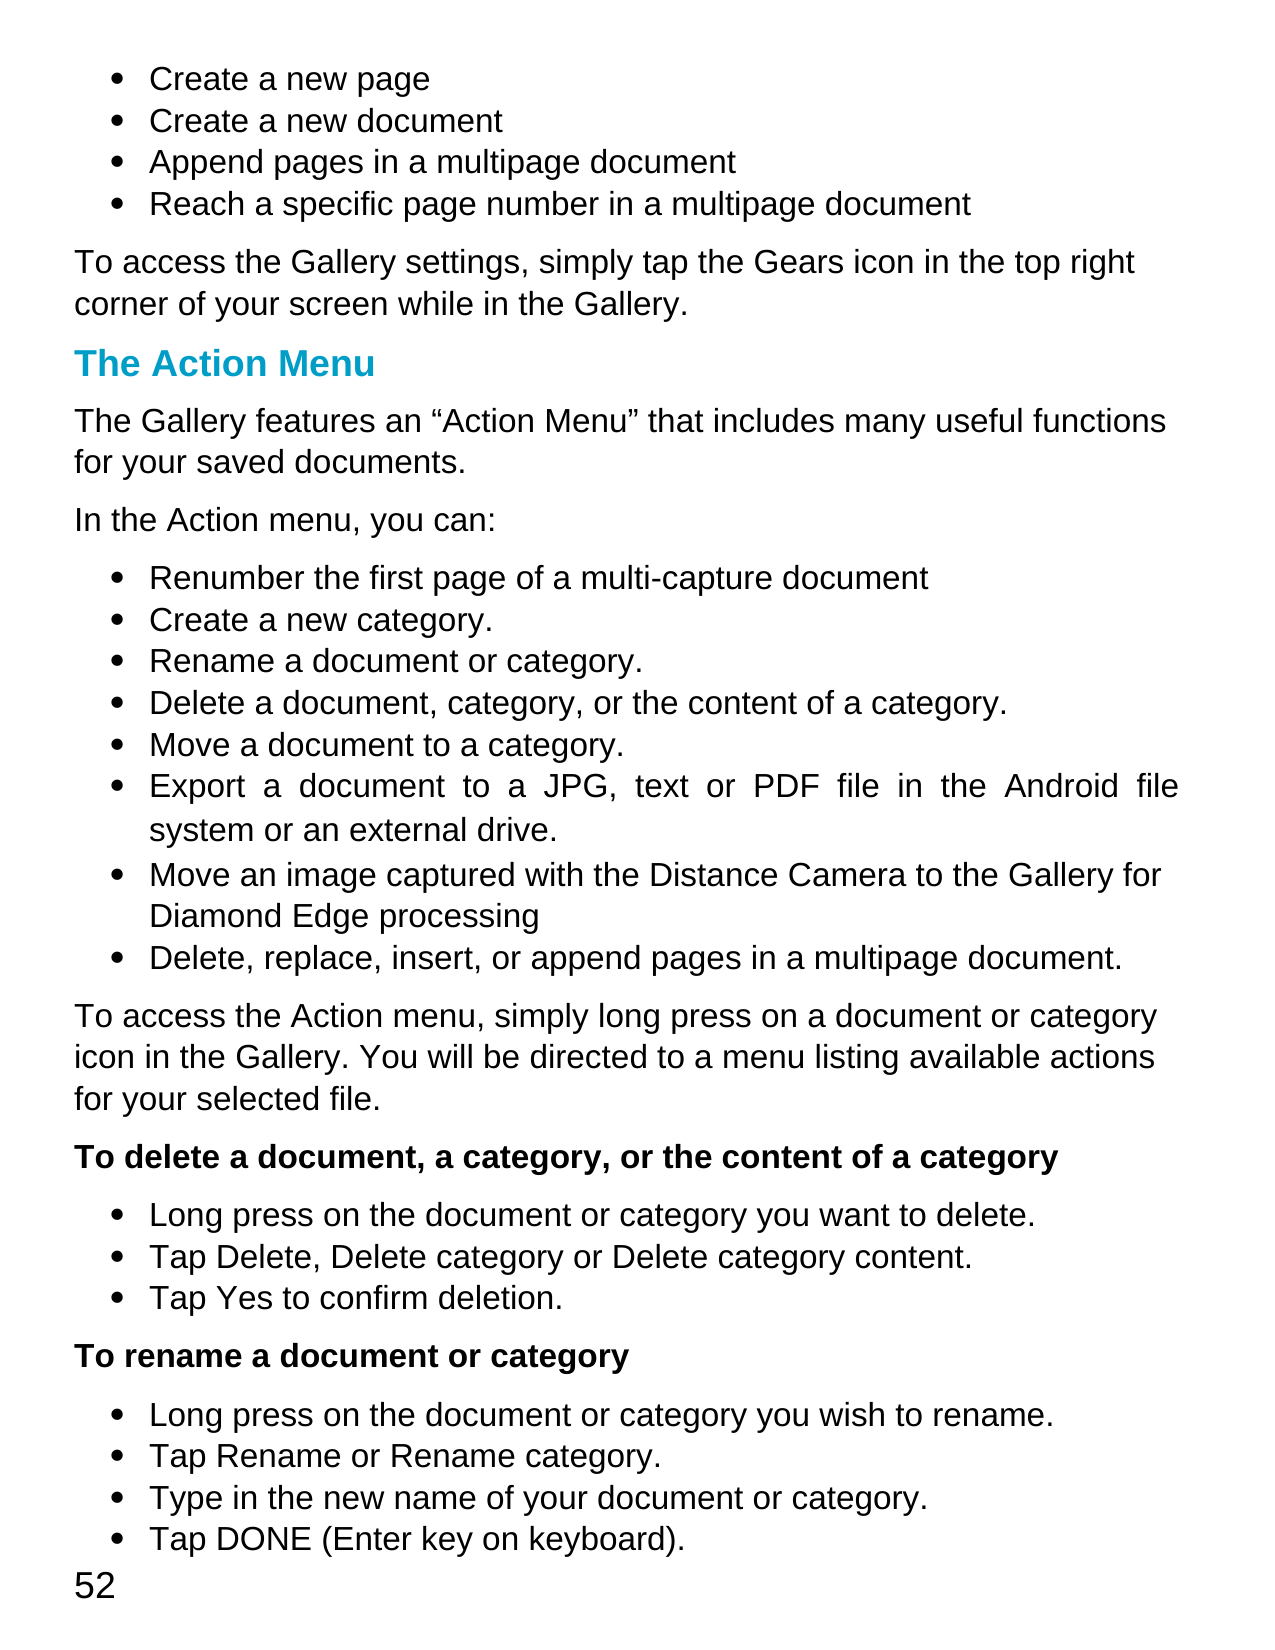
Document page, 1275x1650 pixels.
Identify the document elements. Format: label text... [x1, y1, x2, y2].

list Delete, replace, insert, or append pages in a multipage document. [111, 938, 1181, 976]
list Move an image captured with the Distance Camera to the Gallery for Diamond Edge processing [111, 855, 1181, 935]
text To access the Gallery settings, simply tap the Gears icon in the top right corner of your screen while in the Gallery. [74, 242, 1181, 322]
list Tap Yes to confirm deletion. [111, 1278, 1181, 1317]
list Tap Rename or Rename category. [111, 1436, 1181, 1475]
list Rename a document or category. [111, 642, 1181, 680]
list Type in the new name of your document or category. [111, 1478, 1181, 1516]
text In the Action menu, you can: [74, 500, 1181, 539]
list Export a document to a JPG, text or PDF file in the Android file system or an external drive. [111, 766, 1181, 849]
list Move a document to a category. [111, 725, 1181, 763]
list Tap Delete, Delete category or Delete category content. [111, 1237, 1181, 1275]
list Create a new document [111, 101, 1181, 139]
list Renumber the first page of a multi-capture document [111, 558, 1181, 597]
list Delete a document, category, or the content of a category. [111, 683, 1181, 722]
text The Gallery features an “Action Menu” that includes many useful functions for your saved documents. [74, 401, 1181, 481]
list Tap DONE (Enter key on keyboard). [111, 1519, 1181, 1558]
list Reach a specific page number in a multipage document [111, 184, 1181, 222]
list Long press on the document or category you want to delete. [111, 1195, 1181, 1234]
text To access the Action menu, simply long press on a document or category icon in the Gallery. You will be directed to a menu listing available actions for your selected file. [74, 996, 1181, 1117]
text To delete a document, a category, or the content of a category [74, 1137, 1181, 1175]
text To rename a document or category [74, 1336, 1181, 1375]
subtitle The Action Menu [74, 342, 1181, 385]
list Long press on the document or category you wish to rename. [111, 1394, 1181, 1433]
list Append pages in a multipage document [111, 142, 1181, 181]
list Create a new page [111, 59, 1181, 98]
list Create a new category. [111, 600, 1181, 638]
